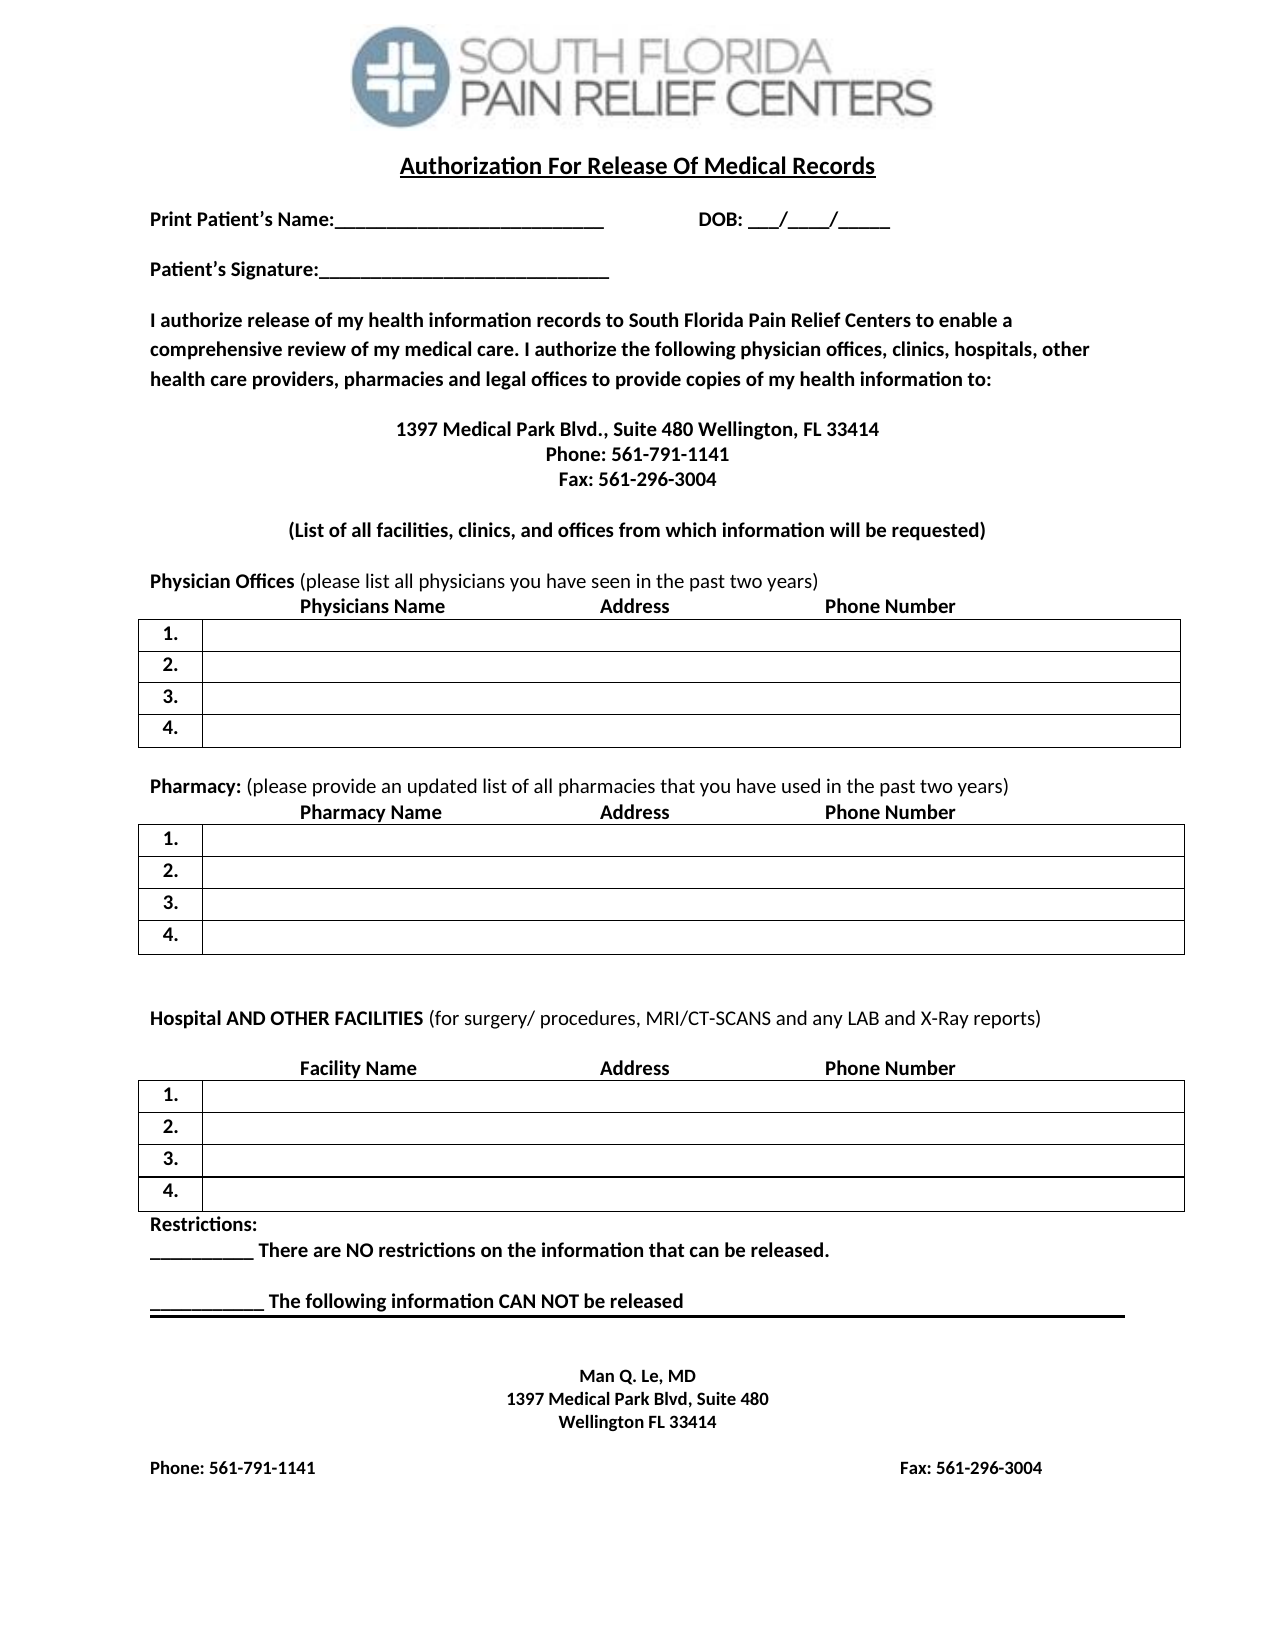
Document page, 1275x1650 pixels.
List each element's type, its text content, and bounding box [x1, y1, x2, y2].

text Facility Name Address Phone Number [225, 1055, 1125, 1080]
table_cell [203, 889, 1184, 920]
table_cell [203, 652, 1180, 682]
text ___________ The following information CAN NOT be released [150, 1288, 1125, 1315]
table_cell 4. [139, 1178, 202, 1211]
table_header 1. [139, 825, 202, 856]
text __________ There are NO restrictions on the information that can be released. [150, 1237, 1125, 1262]
text Physician Offices (please list all physicians you have seen in the past two years) [150, 568, 1125, 594]
text 1397 Medical Park Blvd, Suite 480 [150, 1387, 1125, 1410]
text Print Patient’s Name:__________________________ DOB: ___/____/_____ [150, 206, 1125, 231]
table_cell 3. [139, 683, 202, 713]
text Authorization For Release Of Medical Records [150, 150, 1125, 181]
table_cell [203, 857, 1184, 888]
text (List of all facilities, clinics, and offices from which information will be requested) [150, 517, 1125, 543]
text Phone: 561-791-1141 Fax: 561-296-3004 [150, 1456, 1125, 1479]
table_header [203, 1081, 1184, 1112]
table_cell 2. [139, 857, 202, 888]
text 1397 Medical Park Blvd., Suite 480 Wellington, FL 33414 [150, 416, 1125, 441]
text Hospital AND OTHER FACILITIES (for surgery/ procedures, MRI/CT-SCANS and any LAB and X-Ray reports) [150, 1005, 1125, 1030]
picture [350, 24, 936, 131]
table_header 1. [139, 1081, 202, 1112]
text Wellington FL 33414 [150, 1410, 1125, 1433]
table_header [203, 620, 1180, 651]
text Pharmacy Name Address Phone Number [225, 799, 1125, 824]
table_cell [203, 1113, 1184, 1144]
text I authorize release of my health information records to South Florida Pain Relief Centers to enable a comprehensive review of my medical care. I authorize the following physician offices, clinics, hospitals, other health care providers, pharmacies and legal offices to provide copies of my health information to: [150, 307, 1125, 391]
table_cell [203, 683, 1180, 713]
text Fax: 561-296-3004 [150, 467, 1125, 492]
text Man Q. Le, MD [150, 1364, 1125, 1387]
text Restrictions: [150, 1212, 1125, 1237]
table_cell [203, 1145, 1184, 1176]
table_cell 2. [139, 1113, 202, 1144]
text Patient’s Signature:____________________________ [150, 257, 1125, 282]
table_cell 4. [139, 715, 202, 747]
table_cell 2. [139, 652, 202, 682]
text Phone: 561-791-1141 [150, 441, 1125, 467]
table_cell [203, 921, 1184, 954]
table_header 1. [139, 620, 202, 651]
table_header [203, 825, 1184, 856]
table_cell 3. [139, 889, 202, 920]
table_cell 3. [139, 1145, 202, 1176]
text Pharmacy: (please provide an updated list of all pharmacies that you have used in the past two years) [150, 773, 1125, 799]
table_cell [203, 715, 1180, 747]
table_cell 4. [139, 921, 202, 954]
table_cell [203, 1178, 1184, 1211]
text Physicians Name Address Phone Number [150, 594, 1125, 619]
